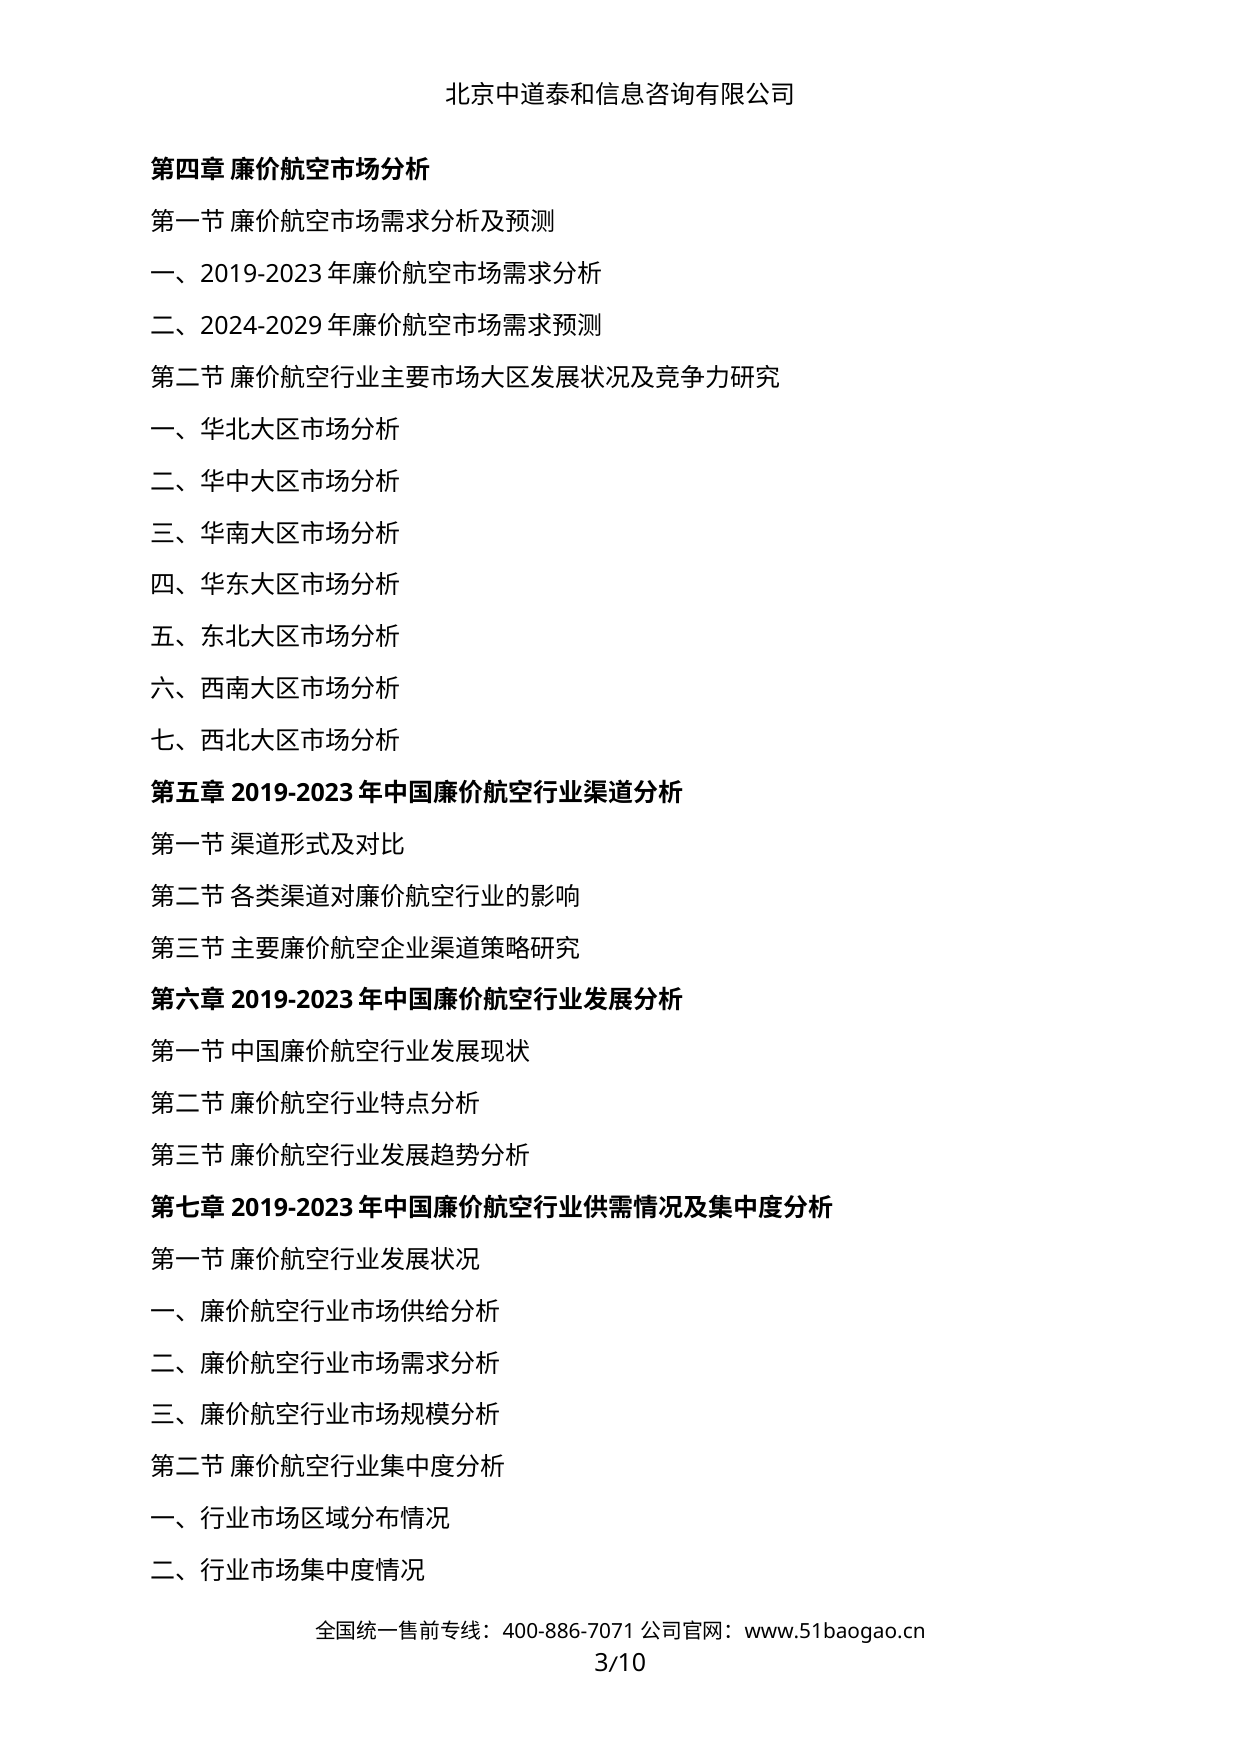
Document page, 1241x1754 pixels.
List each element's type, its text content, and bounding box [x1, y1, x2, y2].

text 第三节 主要廉价航空企业渠道策略研究 [150, 928, 1090, 964]
text 三、华南大区市场分析 [150, 513, 1090, 549]
text 三、廉价航空行业市场规模分析 [150, 1395, 1090, 1431]
text 第五章 2019-2023年中国廉价航空行业渠道分析 [150, 772, 1090, 809]
text 一、行业市场区域分布情况 [150, 1499, 1090, 1535]
text 四、华东大区市场分析 [150, 565, 1090, 601]
text 一、2019-2023年廉价航空市场需求分析 [150, 254, 1090, 290]
text 第一节 廉价航空行业发展状况 [150, 1239, 1090, 1276]
text 第一节 渠道形式及对比 [150, 824, 1090, 861]
text 一、廉价航空行业市场供给分析 [150, 1291, 1090, 1327]
text 第二节 廉价航空行业主要市场大区发展状况及竞争力研究 [150, 357, 1090, 394]
text 第六章 2019-2023年中国廉价航空行业发展分析 [150, 980, 1090, 1016]
text 第四章 廉价航空市场分析 [150, 150, 1090, 186]
text 第二节 廉价航空行业特点分析 [150, 1084, 1090, 1120]
text 第二节 廉价航空行业集中度分析 [150, 1447, 1090, 1483]
text 第一节 中国廉价航空行业发展现状 [150, 1032, 1090, 1068]
text 六、西南大区市场分析 [150, 669, 1090, 705]
text 二、廉价航空行业市场需求分析 [150, 1343, 1090, 1379]
text 第一节 廉价航空市场需求分析及预测 [150, 202, 1090, 238]
text 二、2024-2029年廉价航空市场需求预测 [150, 306, 1090, 342]
text 二、行业市场集中度情况 [150, 1551, 1090, 1587]
text 七、西北大区市场分析 [150, 721, 1090, 757]
text 五、东北大区市场分析 [150, 617, 1090, 653]
text 第七章 2019-2023年中国廉价航空行业供需情况及集中度分析 [150, 1187, 1090, 1224]
text 一、华北大区市场分析 [150, 409, 1090, 446]
text 二、华中大区市场分析 [150, 461, 1090, 497]
text 第三节 廉价航空行业发展趋势分析 [150, 1136, 1090, 1172]
text 第二节 各类渠道对廉价航空行业的影响 [150, 876, 1090, 912]
